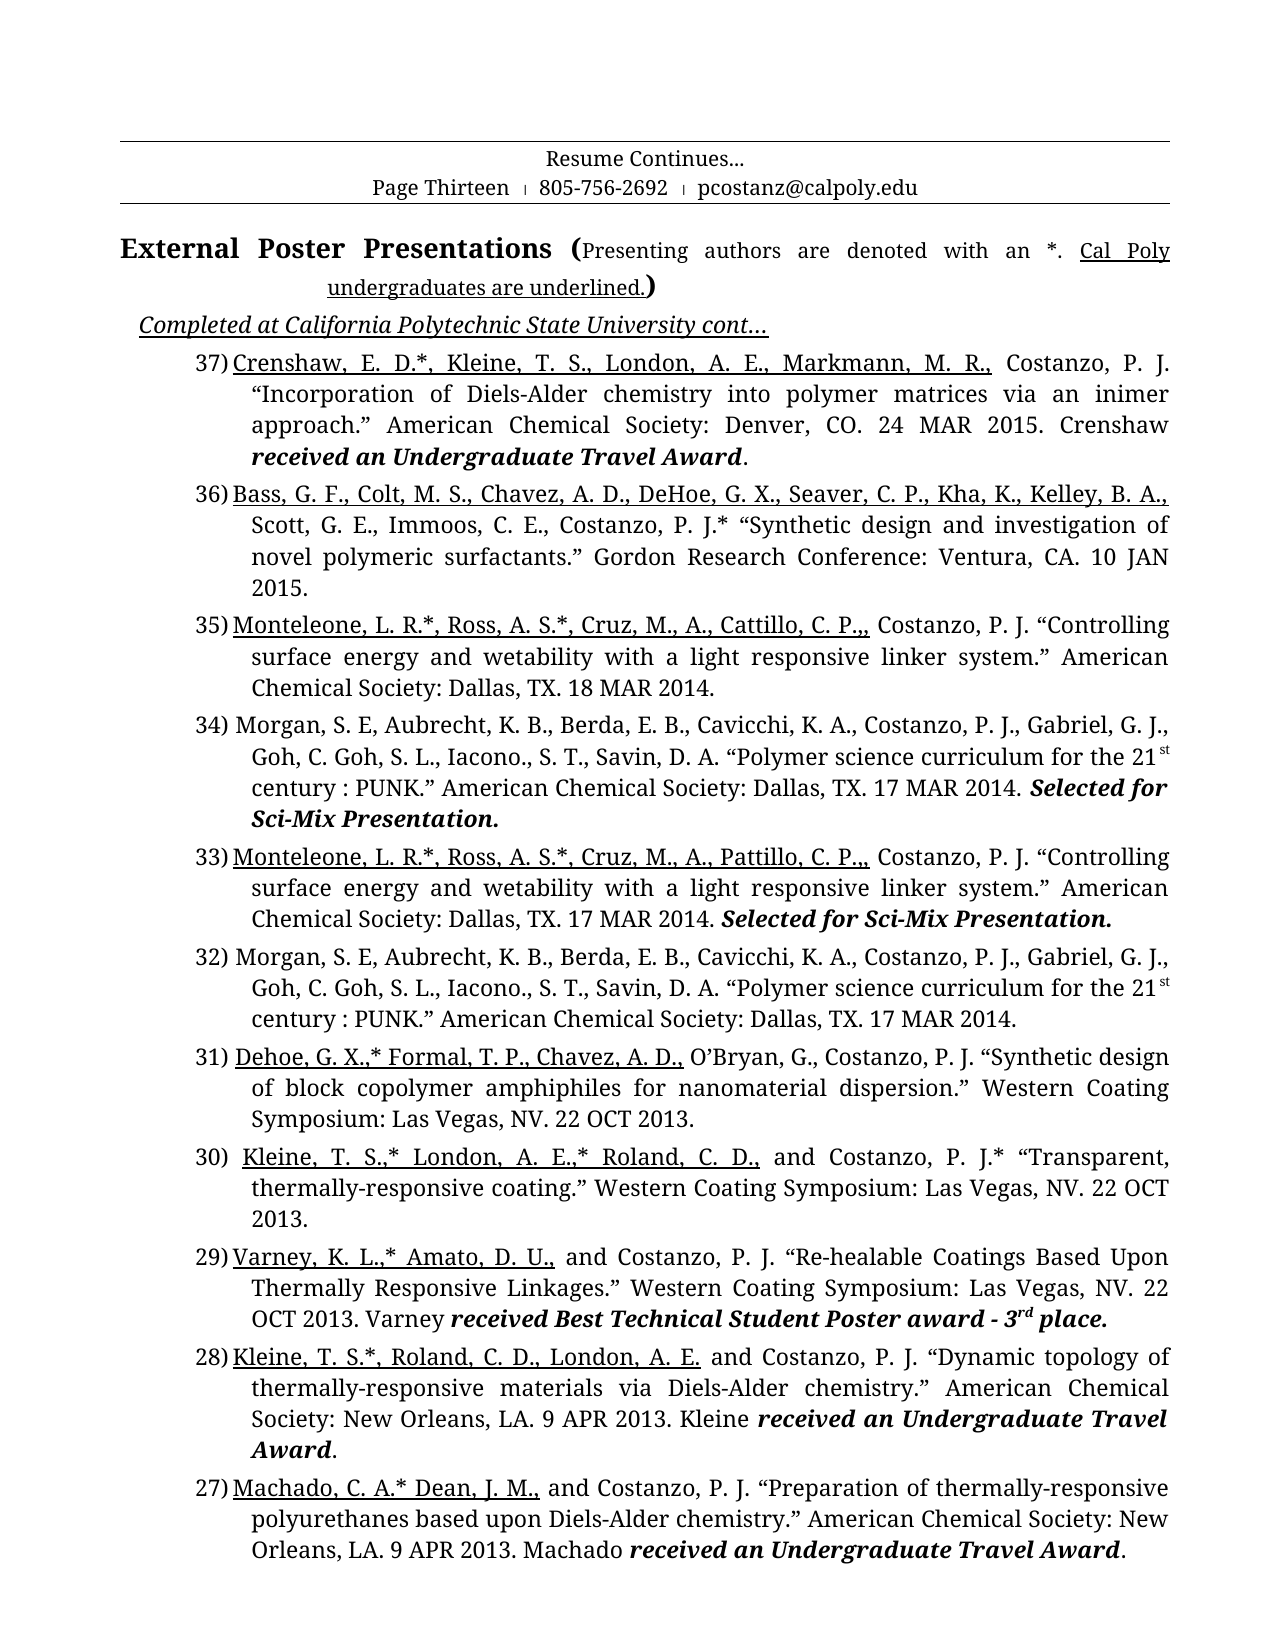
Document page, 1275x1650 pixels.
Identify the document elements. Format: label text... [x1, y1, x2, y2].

text 34) Morgan, S. E, Aubrecht, K. B., Berda, E. B., Cavicchi, K. A., Costanzo, P. J., Gabriel, G. J., Goh, C. Goh, S. L., Iacono., S. T., Savin, D. A. “Polymer science curriculum for the 21st century : PUNK.” American Chemical Society: Dallas, TX. 17 MAR 2014. Selected for Sci-Mix Presentation. [195, 709, 1170, 834]
text 30) Kleine, T. S.,* London, A. E.,* Roland, C. D., and Costanzo, P. J.* “Transparent, thermally-responsive coating.” Western Coating Symposium: . 22 OCT 2013. [195, 1141, 1170, 1234]
text 35) Monteleone, L. R.*, Ross, A. S.*, Cruz, M., A., Cattillo, C. P.,, Costanzo, P. J. “Controlling surface energy and wetability with a light responsive linker system.” American Chemical Society: Dallas, TX. 18 MAR 2014. [195, 609, 1170, 703]
text 32) Morgan, S. E, Aubrecht, K. B., Berda, E. B., Cavicchi, K. A., Costanzo, P. J., Gabriel, G. J., Goh, C. Goh, S. L., Iacono., S. T., Savin, D. A. “Polymer science curriculum for the 21st century : PUNK.” American Chemical Society: Dallas, TX. 17 MAR 2014. [195, 941, 1170, 1034]
text 36) Bass, G. F., Colt, M. S., Chavez, A. D., DeHoe, G. X., Seaver, C. P., Kha, K., Kelley, B. A., Scott, G. E., Immoos, C. E., Costanzo, P. J.* “Synthetic design and investigation of novel polymeric surfactants.” Gordon Research Conference: Ventura, CA. 10 JAN 2015. [195, 478, 1170, 603]
text 33) Monteleone, L. R.*, Ross, A. S.*, Cruz, M., A., Pattillo, C. P.,, Costanzo, P. J. “Controlling surface energy and wetability with a light responsive linker system.” American Chemical Society: Dallas, TX. 17 MAR 2014. Selected for Sci-Mix Presentation. [195, 841, 1170, 934]
text 27) Machado, C. A.* Dean, J. M., and Costanzo, P. J. “Preparation of thermally-responsive polyurethanes based upon Diels-Alder chemistry.” American Chemical Society: New Orleans, LA. 9 APR 2013. Machado received an Undergraduate Travel Award. [195, 1472, 1170, 1566]
text 31) Dehoe, G. X.,* Formal, T. P., Chavez, A. D., O’Bryan, G., Costanzo, P. J. “Synthetic design of block copolymer amphiphiles for nanomaterial dispersion.” Western Coating Symposium: . 22 OCT 2013. [195, 1041, 1170, 1134]
text Resume Continues... [120, 142, 1170, 173]
text Page Thirteen 805-756-2692 pcostanz@calpoly.edu [120, 173, 1170, 203]
text 28) Kleine, T. S.*, Roland, C. D., London, A. E. and Costanzo, P. J. “Dynamic topology of thermally-responsive materials via Diels-Alder chemistry.” American Chemical Society: New Orleans, LA. 9 APR 2013. Kleine received an Undergraduate Travel Award. [195, 1341, 1170, 1466]
text 29) Varney, K. L.,* Amato, D. U., and Costanzo, P. J. “Re-healable Coatings Based Upon Thermally Responsive Linkages.” Western Coating Symposium: . 22 OCT 2013. Varney received Best Technical Student Poster award - 3rd place. [195, 1241, 1170, 1334]
text Completed at California Polytechnic State University cont… [139, 309, 1170, 341]
text 37) Crenshaw, E. D.*, Kleine, T. S., London, A. E., Markmann, M. R., Costanzo, P. J. “Incorporation of Diels-Alder chemistry into polymer matrices via an inimer approach.” American Chemical Society: Denver, CO. 24 MAR 2015. Crenshaw received an Undergraduate Travel Award. [195, 347, 1170, 472]
text External Poster Presentations (Presenting authors are denoted with an *. Cal Poly undergraduates are underlined.) [120, 229, 1170, 303]
